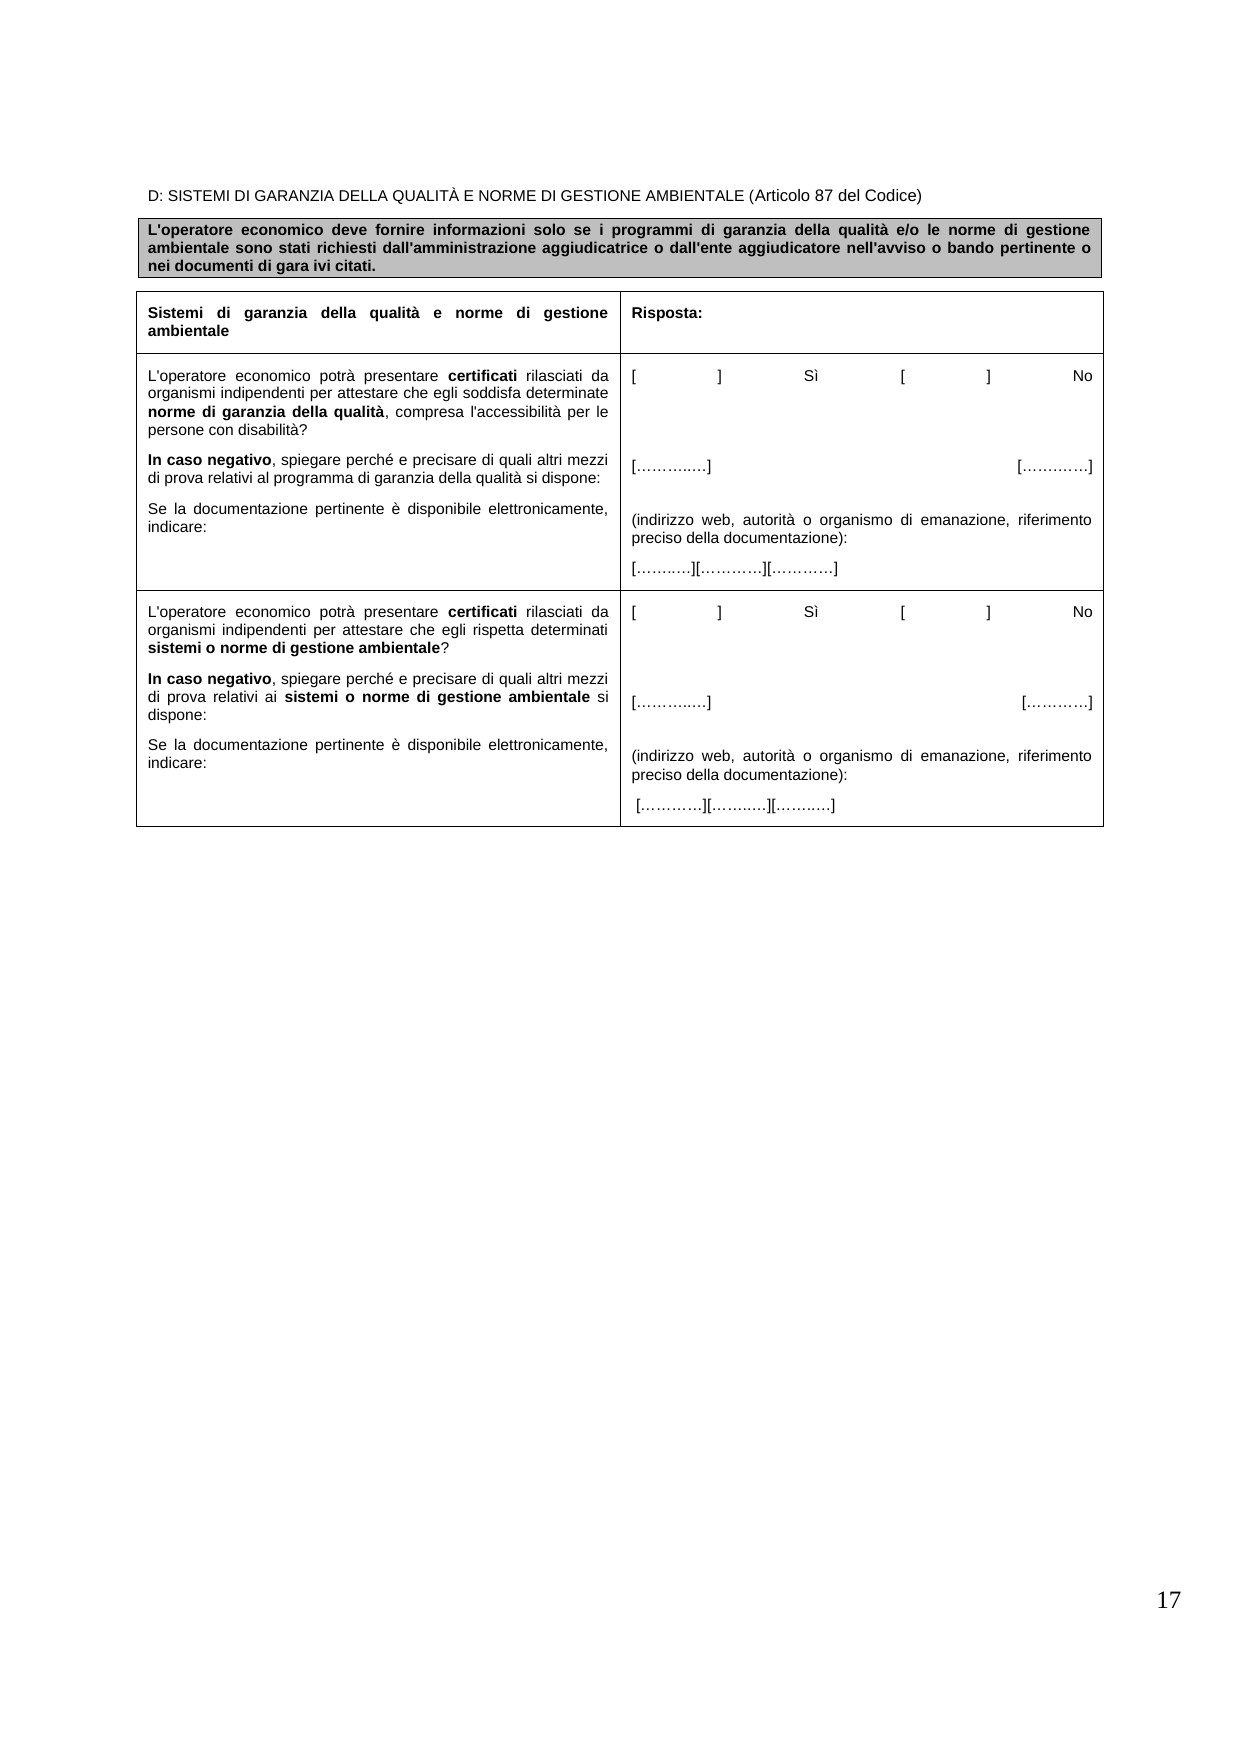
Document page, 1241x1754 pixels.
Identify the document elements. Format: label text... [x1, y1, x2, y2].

table_cell [ ] Sì [ ] No [………..…] […….……] (indirizzo web, autorità o organismo di emanazione, riferimento preciso della documentazione): [……..…][…………][…………] [621, 354, 1103, 589]
table_header Sistemi di garanzia della qualità e norme di gestione ambientale [137, 292, 620, 353]
table_cell [ ] Sì [ ] No [………..…] […………] (indirizzo web, autorità o organismo di emanazione, riferimento preciso della documentazione): […………][……..…][……..…] [621, 591, 1103, 826]
table_cell L'operatore economico potrà presentare certificati rilasciati da organismi indipendenti per attestare che egli rispetta determinati sistemi o norme di gestione ambientale? In caso negativo, spiegare perché e precisare di quali altri mezzi di prova relativi ai sistemi o norme di gestione ambientale si dispone: Se la documentazione pertinente è disponibile elettronicamente, indicare: [137, 591, 620, 826]
table_cell L'operatore economico potrà presentare certificati rilasciati da organismi indipendenti per attestare che egli soddisfa determinate norme di garanzia della qualità, compresa l'accessibilità per le persone con disabilità? In caso negativo, spiegare perché e precisare di quali altri mezzi di prova relativi al programma di garanzia della qualità si dispone: Se la documentazione pertinente è disponibile elettronicamente, indicare: [137, 354, 620, 589]
text L'operatore economico deve fornire informazioni solo se i programmi di garanzia della qualità e/o le norme di gestione ambientale sono stati richiesti dall'amministrazione aggiudicatrice o dall'ente aggiudicatore nell'avviso o bando pertinente o nei documenti di gara ivi citati. [139, 219, 1101, 277]
title D: SISTEMI di garanzia della qualità e norme di gestione ambientale (Articolo 87 del Codice) [148, 186, 1093, 205]
table_header Risposta: [621, 292, 1103, 353]
